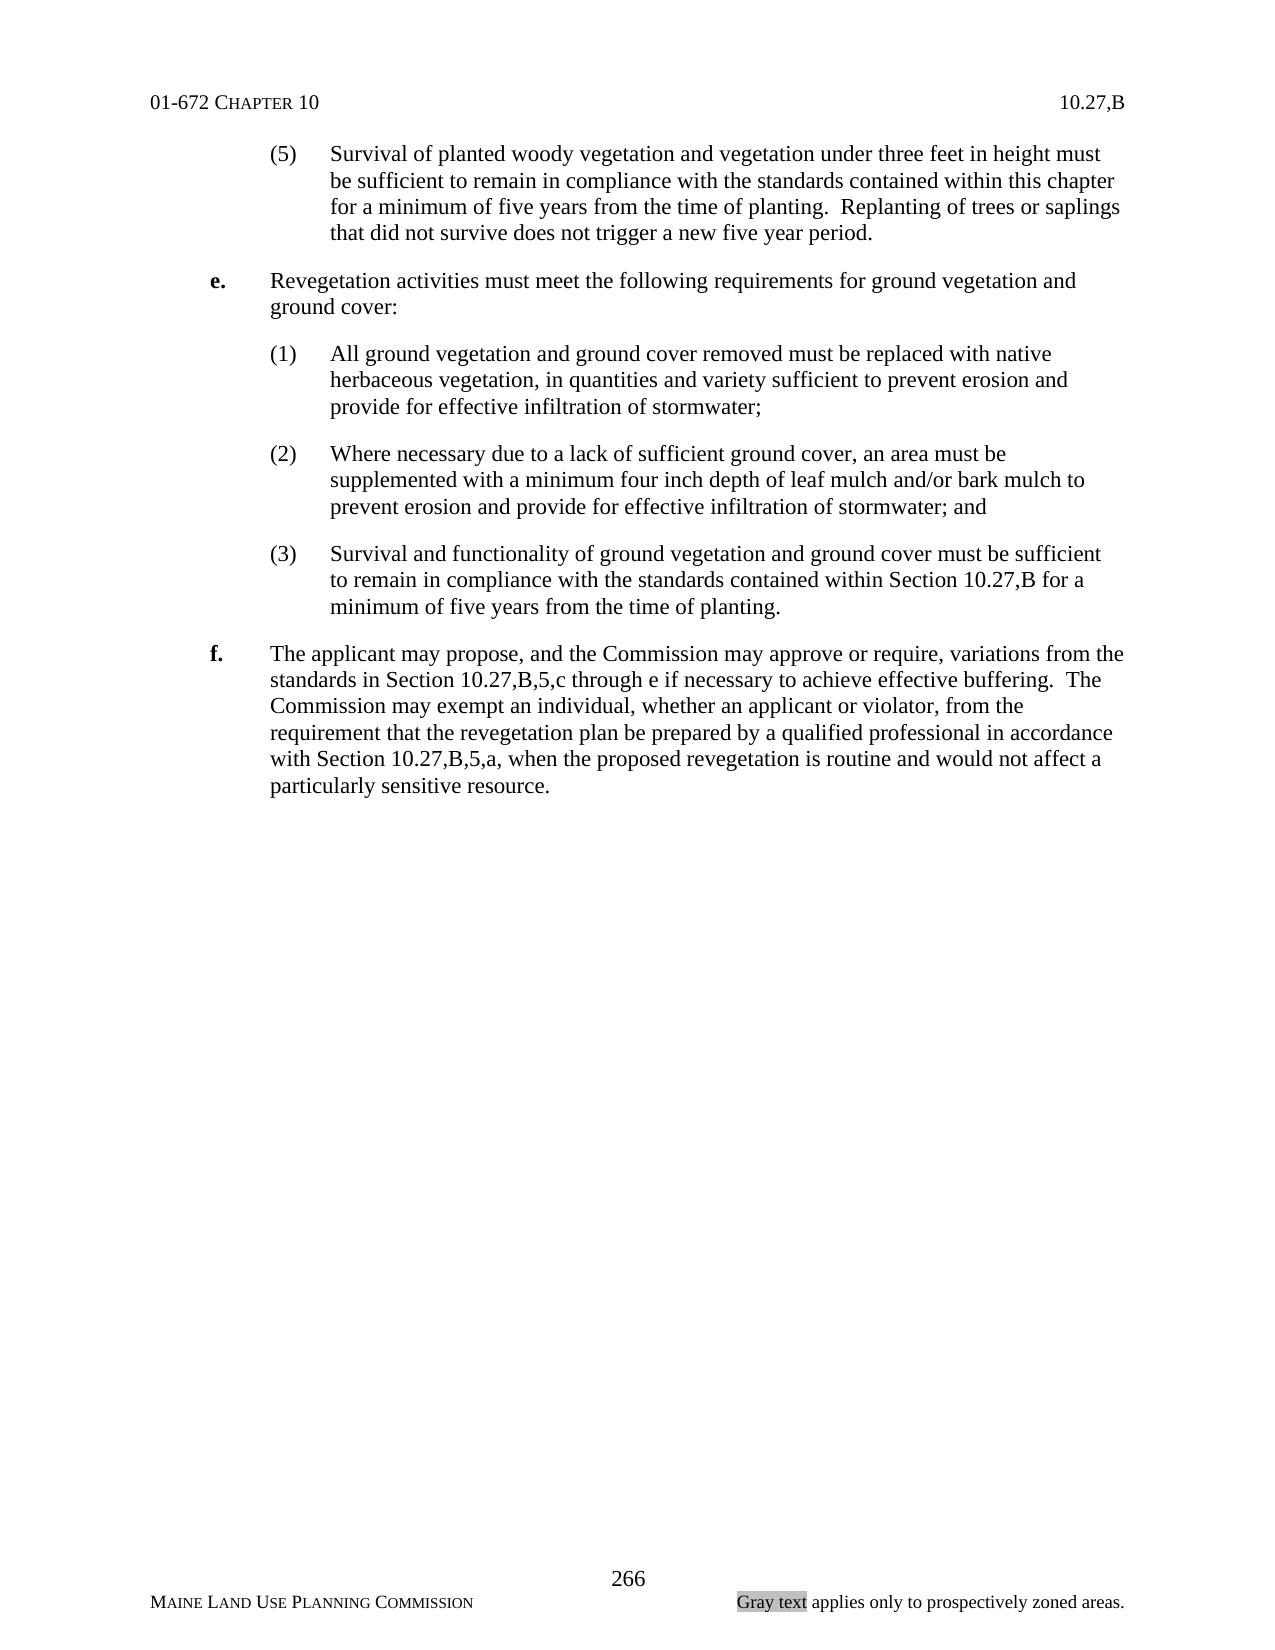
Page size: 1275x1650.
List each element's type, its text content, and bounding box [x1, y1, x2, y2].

subtitle Survival and functionality of ground vegetation and ground cover must be sufficient to remain in compliance with the standards contained within Section 10.27,B for a minimum of five years from the time of planting. [270, 540, 1125, 619]
subtitle Revegetation activities must meet the following requirements for ground vegetation and ground cover: [210, 267, 1125, 319]
subtitle Where necessary due to a lack of sufficient ground cover, an area must be supplemented with a minimum four inch depth of leaf mulch and/or bark mulch to prevent erosion and provide for effective infiltration of stormwater; and [270, 440, 1125, 519]
subtitle The applicant may propose, and the Commission may approve or require, variations from the standards in Section 10.27,B,5,c through e if necessary to achieve effective buffering. The Commission may exempt an individual, whether an applicant or violator, from the requirement that the revegetation plan be prepared by a qualified professional in accordance with Section 10.27,B,5,a, when the proposed revegetation is routine and would not affect a particularly sensitive resource. [210, 640, 1125, 798]
subtitle All ground vegetation and ground cover removed must be replaced with native herbaceous vegetation, in quantities and variety sufficient to prevent erosion and provide for effective infiltration of stormwater; [270, 340, 1125, 419]
subtitle Survival of planted woody vegetation and vegetation under three feet in height must be sufficient to remain in compliance with the standards contained within this chapter for a minimum of five years from the time of planting. Replanting of trees or saplings that did not survive does not trigger a new five year period. [270, 140, 1125, 246]
